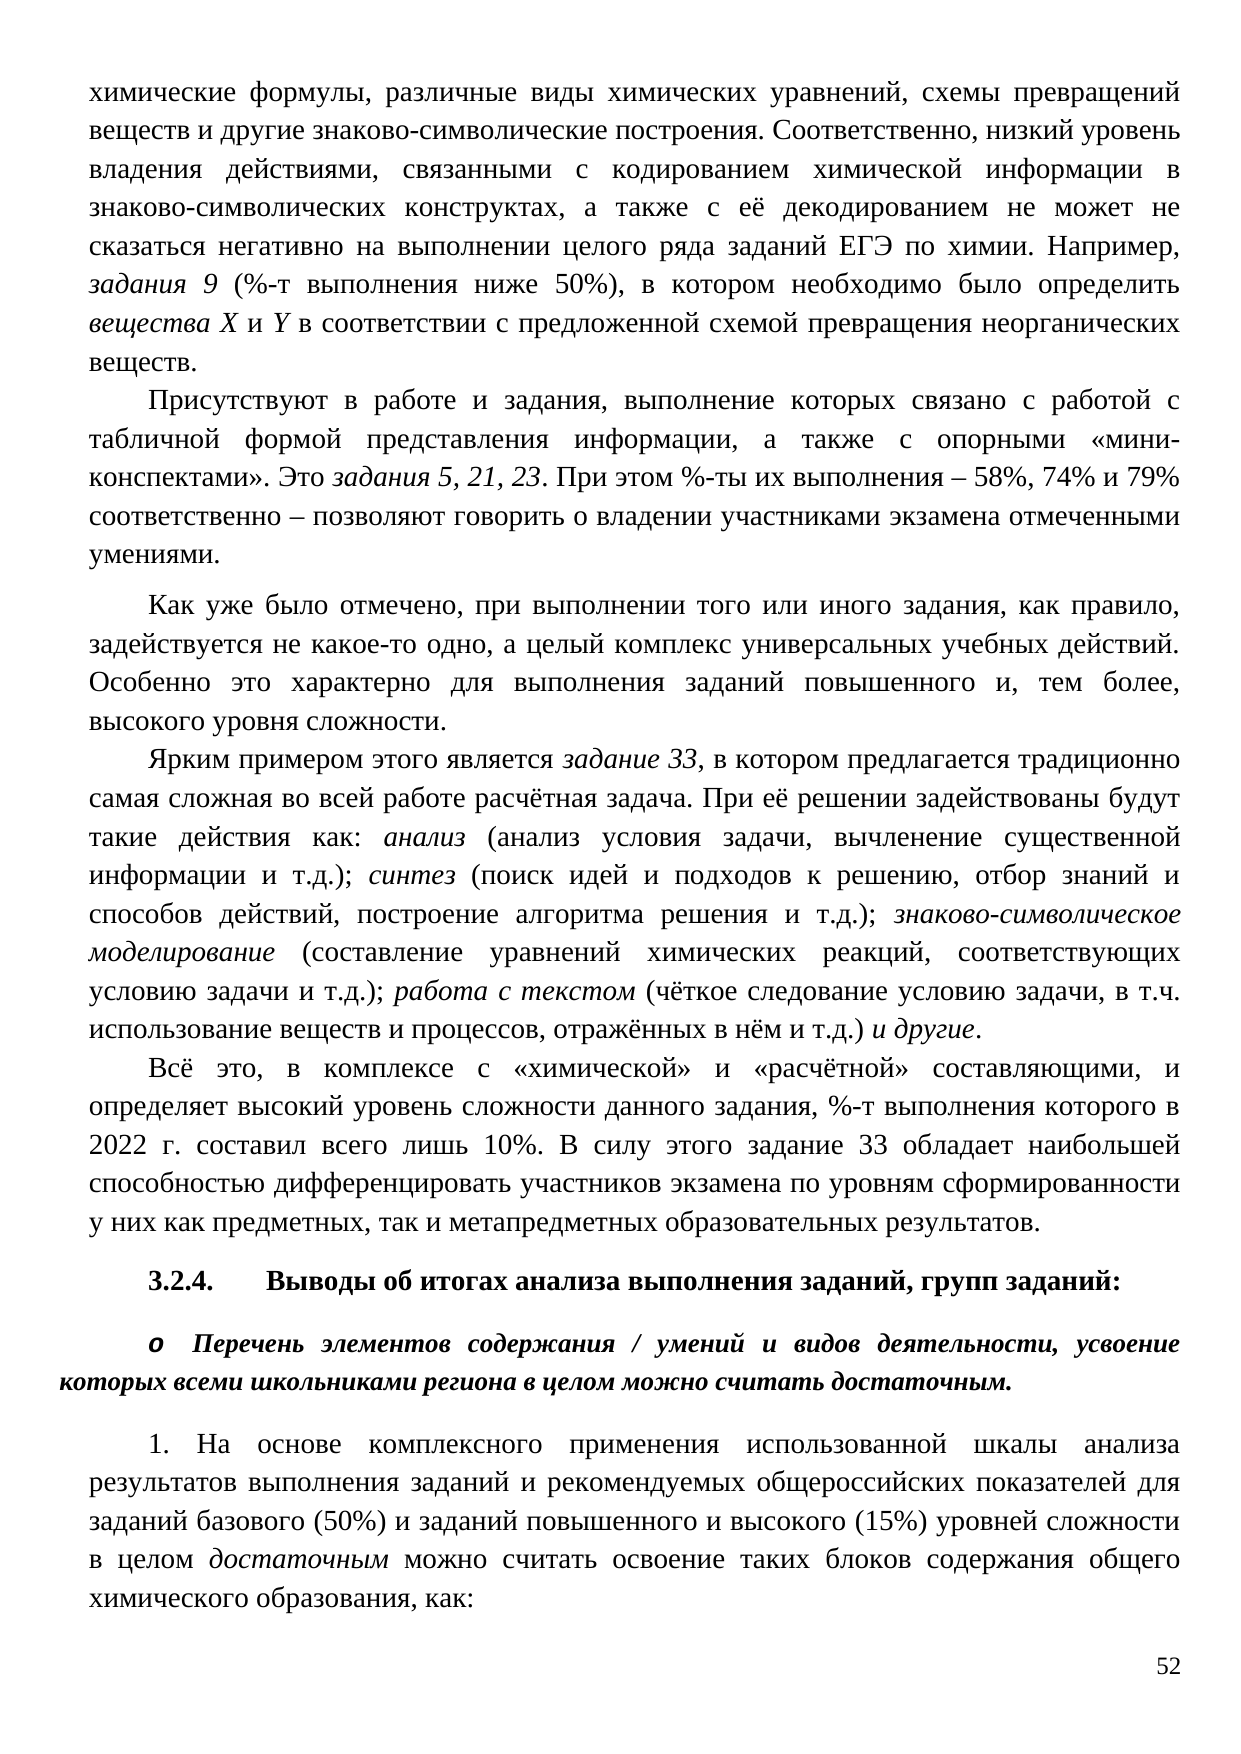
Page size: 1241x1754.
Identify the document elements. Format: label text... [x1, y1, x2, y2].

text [89, 74, 1181, 377]
text Всё это, в комплексе с «химической» и «расчётной» составляющими, и определяет высокий уровень сложности данного задания, %-т выполнения которого в 2022 г. составил всего лишь 10%. В силу этого задание 33 обладает наибольшей способностью дифференцировать участников экзамена по уровням сформированности у них как предметных, так и метапредметных образовательных результатов. [89, 1050, 1181, 1238]
text Присутствуют в работе и задания, выполнение которых связано с работой с табличной формой представления информации, а также с опорными «мини-конспектами». Это задания 5, 21, 23. При этом %-ты их выполнения – 58%, 74% и 79% соответственно – позволяют говорить о владении участниками экзамена отмеченными умениями. [89, 382, 1181, 570]
text Ярким примером этого является задание 33, в котором предлагается традиционно самая сложная во всей работе расчётная задача. При её решении задействованы будут такие действия как: анализ (анализ условия задачи, вычленение существенной информации и т.д.); синтез (поиск идей и подходов к решению, отбор знаний и способов действий, построение алгоритма решения и т.д.); знаково-символическое моделирование (составление уравнений химических реакций, соответствующих условию задачи и т.д.); работа с текстом (чёткое следование условию задачи, в т.ч. использование веществ и процессов, отражённых в нём и т.д.) и другие. [89, 742, 1181, 1045]
text 1. На основе комплексного применения использованной шкалы анализа результатов выполнения заданий и рекомендуемых общероссийских показателей для заданий базового (50%) и заданий повышенного и высокого (15%) уровней сложности в целом достаточным можно считать освоение таких блоков содержания общего химического образования, как: [89, 1426, 1181, 1613]
subtitle Выводы об итогах анализа выполнения заданий, групп заданий: [59, 1263, 1181, 1297]
text Как уже было отмечено, при выполнении того или иного задания, как правило, задействуется не какое-то одно, а целый комплекс универсальных учебных действий. Особенно это характерно для выполнения заданий повышенного и, тем более, высокого уровня сложности. [89, 587, 1181, 737]
list Перечень элементов содержания / умений и видов деятельности, усвоение которых всеми школьниками региона в целом можно считать достаточным. [59, 1327, 1181, 1396]
